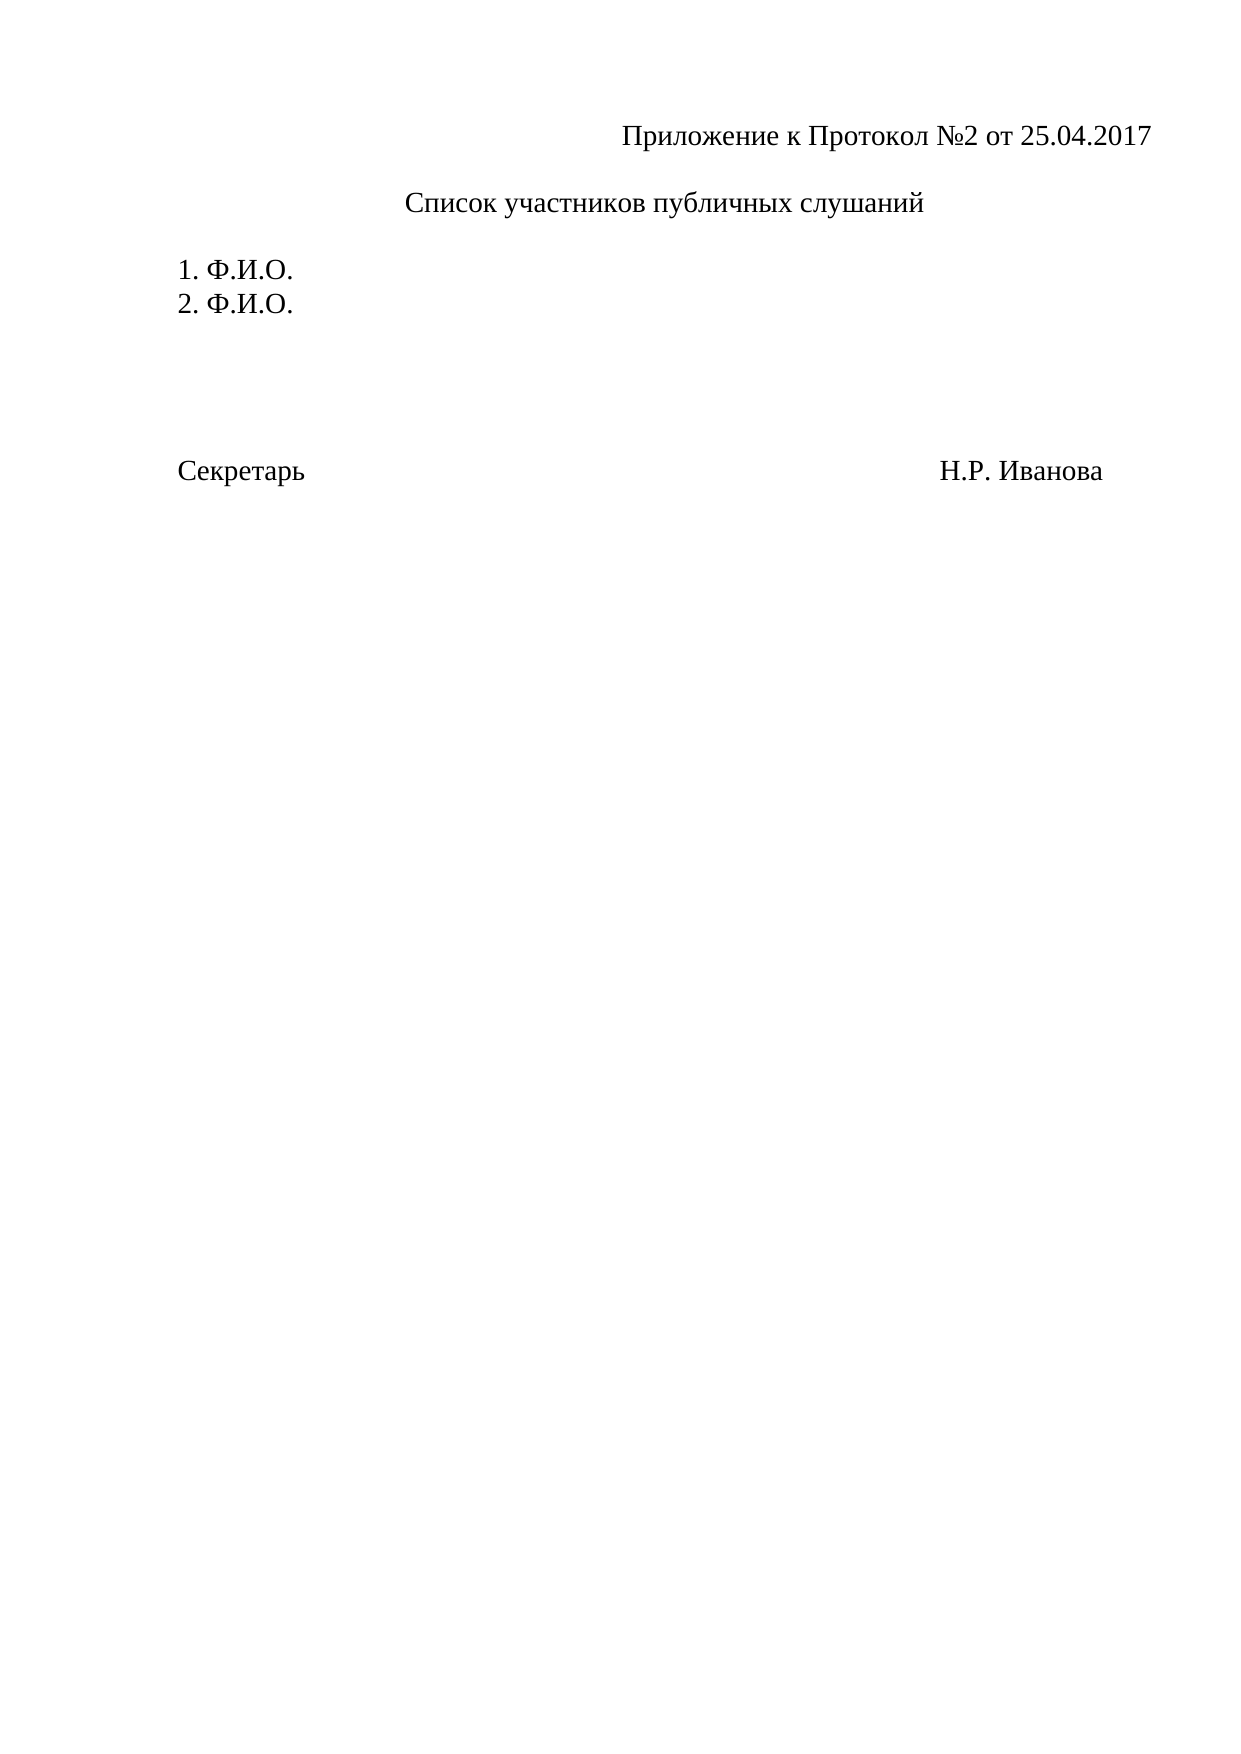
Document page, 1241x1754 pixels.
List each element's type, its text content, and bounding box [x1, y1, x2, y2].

text Приложение к Протокол №2 от 25.04.2017 [177, 118, 1152, 152]
text 1. Ф.И.О. [177, 252, 1152, 286]
text Список участников публичных слушаний [177, 185, 1152, 219]
text 2. Ф.И.О. [177, 286, 1152, 319]
text Секретарь Н.Р. Иванова [177, 453, 1152, 487]
